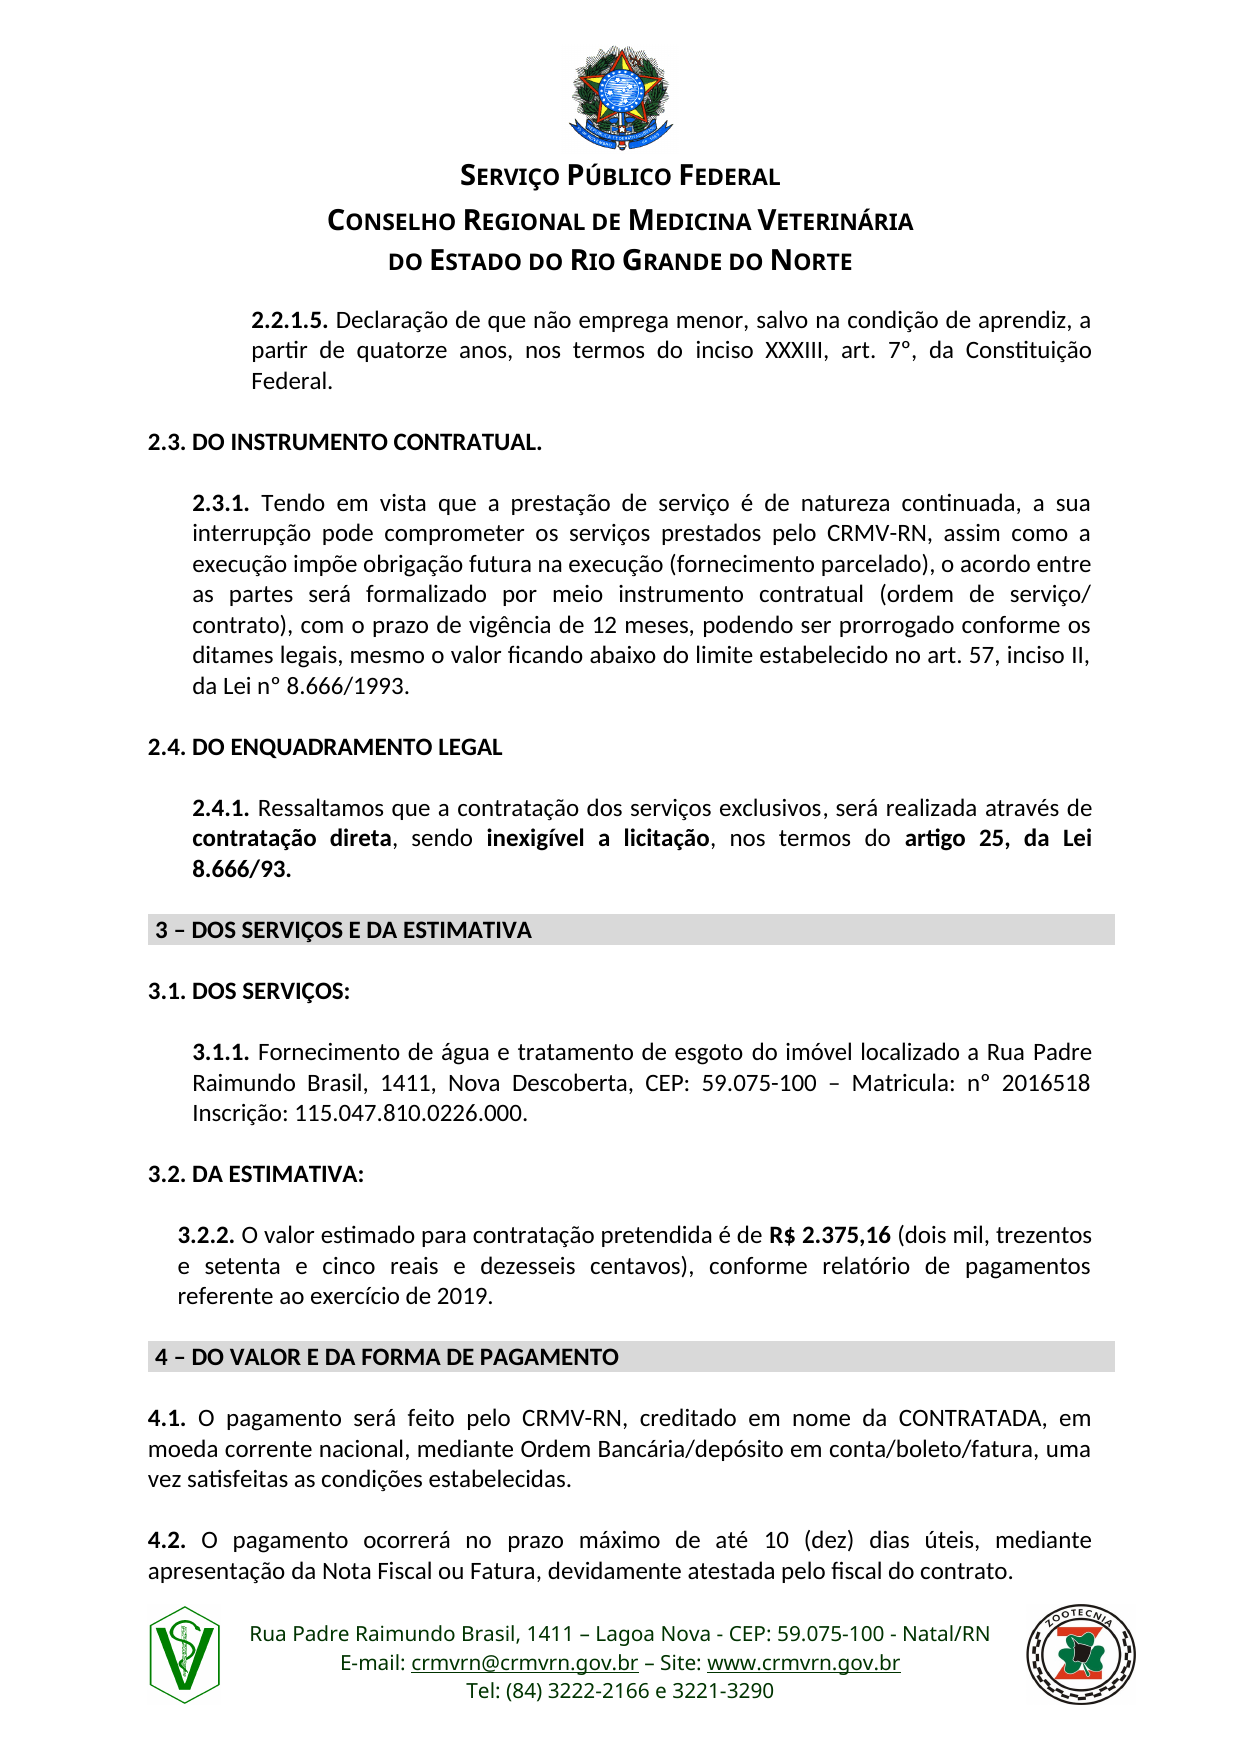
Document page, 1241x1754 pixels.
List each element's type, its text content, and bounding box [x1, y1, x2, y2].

text 2.4.1. Ressaltamos que a contratação dos serviços exclusivos, será realizada através de contratação direta, sendo inexigível a licitação, nos termos do artigo 25, da Lei 8.666/93. [192, 792, 1093, 884]
picture [560, 44, 680, 154]
table_header 4 – DO VALOR E DA FORMA DE PAGAMENTO [148, 1341, 1115, 1372]
text 4.1. O pagamento será feito pelo CRMV-RN, creditado em nome da CONTRATADA, em moeda corrente nacional, mediante Ordem Bancária/depósito em conta/boleto/fatura, uma vez satisfeitas as condições estabelecidas. [148, 1402, 1092, 1494]
text 2.3.1. Tendo em vista que a prestação de serviço é de natureza continuada, a sua interrupção pode comprometer os serviços prestados pelo CRMV-RN, assim como a execução impõe obrigação futura na execução (fornecimento parcelado), o acordo entre as partes será formalizado por meio instrumento contratual (ordem de serviço/ contrato), com o prazo de vigência de 12 meses, podendo ser prorrogado conforme os ditames legais, mesmo o valor ficando abaixo do limite estabelecido no art. 57, inciso II, da Lei nº 8.666/1993. [192, 487, 1092, 701]
text 4.2. O pagamento ocorrerá no prazo máximo de até 10 (dez) dias úteis, mediante apresentação da Nota Fiscal ou Fatura, devidamente atestada pelo fiscal do contrato. [148, 1524, 1092, 1586]
list 3.2. DA ESTIMATIVA: [148, 1158, 1092, 1189]
table_header 3 – DOS SERVIÇOS E DA ESTIMATIVA [148, 914, 1115, 945]
text 3.2.2. O valor estimado para contratação pretendida é de R$ 2.375,16 (dois mil, trezentos e setenta e cinco reais e dezesseis centavos), conforme relatório de pagamentos referente ao exercício de 2019. [177, 1219, 1092, 1311]
picture [1026, 1604, 1136, 1705]
text 3.1.1. Fornecimento de água e tratamento de esgoto do imóvel localizado a Rua Padre Raimundo Brasil, 1411, Nova Descoberta, CEP: 59.075-100 – Matricula: nº 2016518 Inscrição: 115.047.810.0226.000. [192, 1036, 1092, 1128]
subtitle 2.4. DO ENQUADRAMENTO LEGAL [148, 731, 1093, 762]
text 3.1. DOS SERVIÇOS: [148, 975, 1092, 1006]
picture [147, 1604, 222, 1705]
text 2.2.1.5. Declaração de que não emprega menor, salvo na condição de aprendiz, a partir de quatorze anos, nos termos do inciso XXXIII, art. 7º, da Constituição Federal. [251, 304, 1092, 395]
text 2.3. DO INSTRUMENTO CONTRATUAL. [148, 426, 1092, 456]
